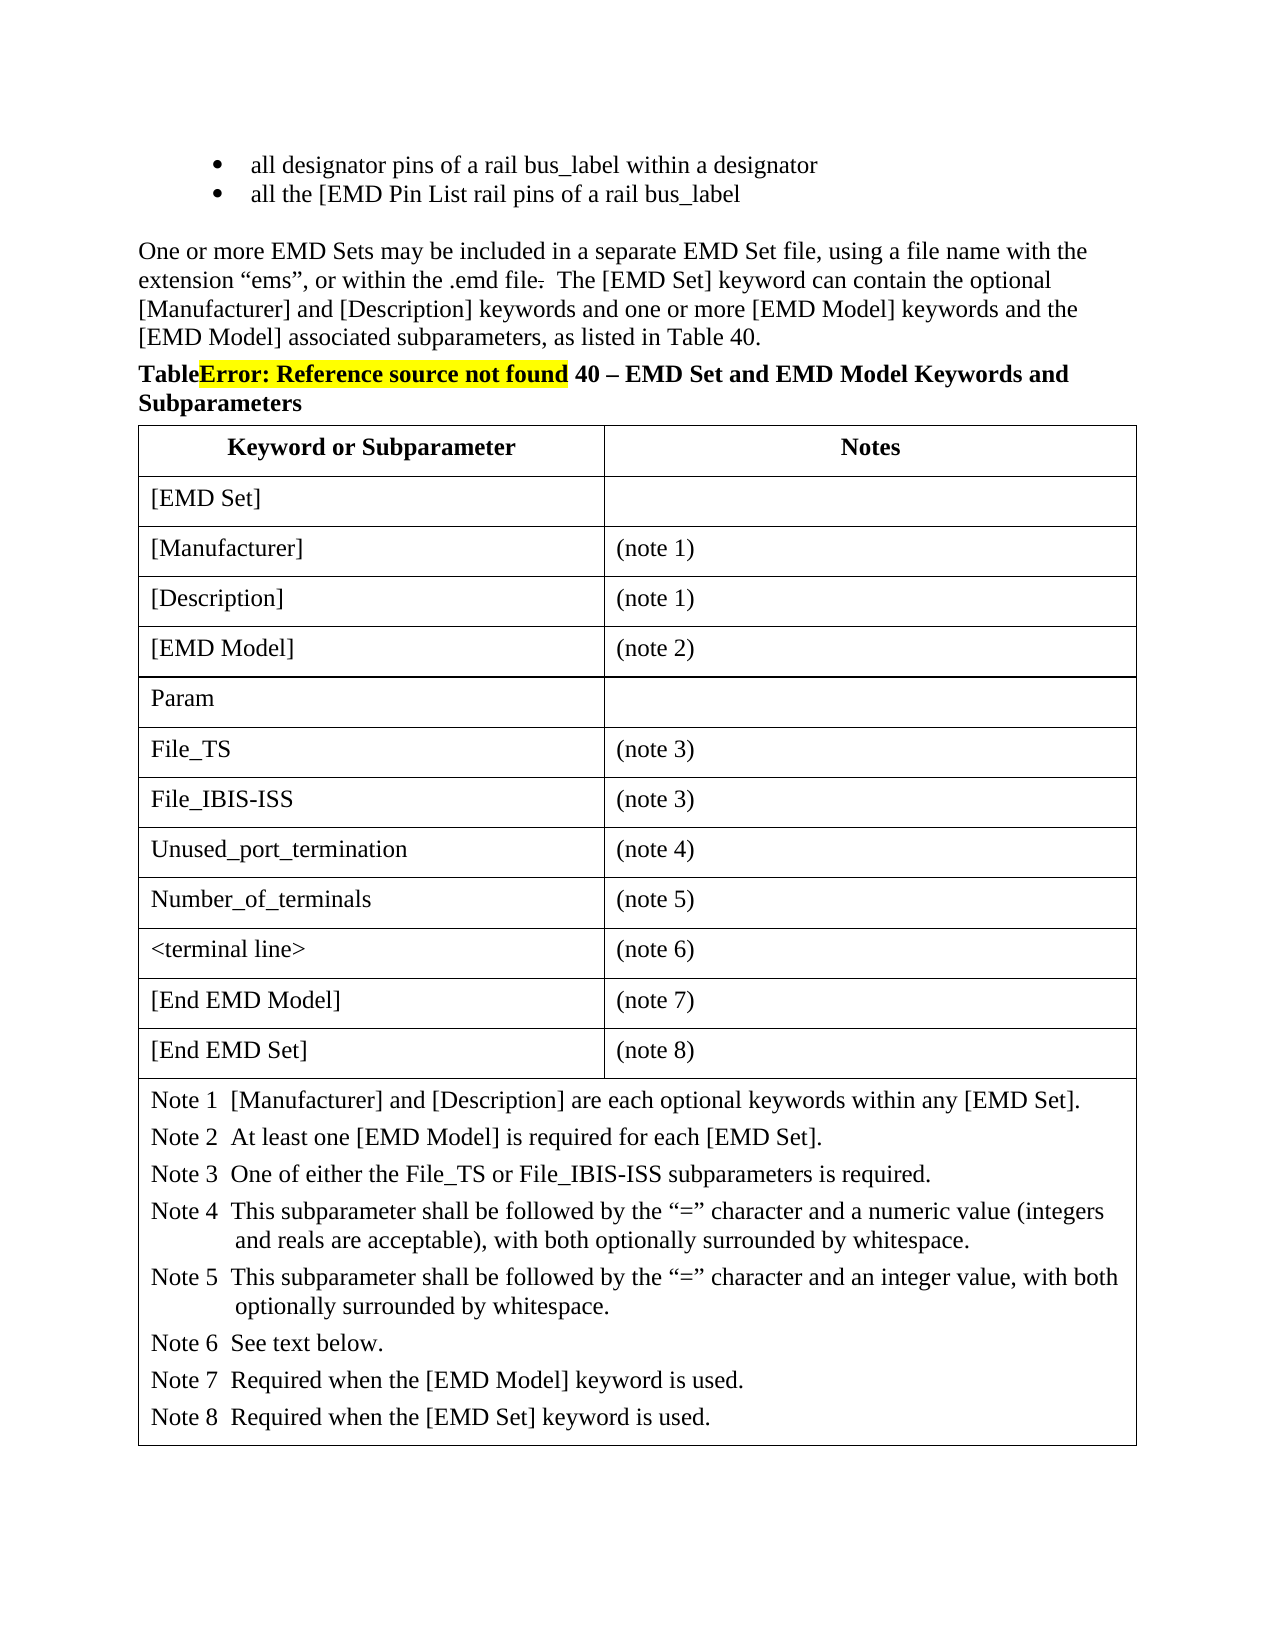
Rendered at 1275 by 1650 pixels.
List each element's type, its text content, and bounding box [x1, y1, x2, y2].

list all the [EMD Pin List rail pins of a rail bus_label [213, 179, 1137, 207]
table_cell [605, 678, 1136, 727]
table_cell Number_of_terminals [139, 878, 604, 927]
table_cell [605, 477, 1136, 526]
table_cell [Manufacturer] [139, 527, 604, 576]
table_cell (note 7) [605, 979, 1136, 1028]
table_cell <terminal line> [139, 929, 604, 978]
table_cell [End EMD Set] [139, 1029, 604, 1078]
table_cell (note 1) [605, 527, 1136, 576]
table_cell [End EMD Model] [139, 979, 604, 1028]
table_cell (note 4) [605, 828, 1136, 877]
table_cell [EMD Set] [139, 477, 604, 526]
text One or more EMD Sets may be included in a separate EMD Set file, using a file name with the extension “ems”, or within the .emd file. The [EMD Set] keyword can contain the optional [Manufacturer] and [Description] keywords and one or more [EMD Model] keywords and the [EMD Model] associated subparameters, as listed in Table 40. [138, 236, 1137, 351]
table_cell Param [139, 678, 604, 727]
table_cell (note 5) [605, 878, 1136, 927]
table_cell File_TS [139, 728, 604, 777]
table_cell [EMD Model] [139, 627, 604, 676]
table_cell [Description] [139, 577, 604, 626]
table_cell Unused_port_termination [139, 828, 604, 877]
table_cell (note 8) [605, 1029, 1136, 1078]
table_cell (note 3) [605, 728, 1136, 777]
table_cell (note 3) [605, 778, 1136, 827]
table_cell (note 1) [605, 577, 1136, 626]
table_cell File_IBIS-ISS [139, 778, 604, 827]
table_cell (note 6) [605, 929, 1136, 978]
table_cell Note 1 [Manufacturer] and [Description] are each optional keywords within any [EMD Set]. Note 2 At least one [EMD Model] is required for each [EMD Set]. Note 3 One of either the File_TS or File_IBIS-ISS subparameters is required. Note 4 This subparameter shall be followed by the “=” character and a numeric value (integers and reals are acceptable), with both optionally surrounded by whitespace. Note 5 This subparameter shall be followed by the “=” character and an integer value, with both optionally surrounded by whitespace. Note 6 See text below. Note 7 Required when the [EMD Model] keyword is used. Note 8 Required when the [EMD Set] keyword is used. [139, 1079, 1136, 1445]
table_header Keyword or Subparameter [139, 426, 604, 476]
list all designator pins of a rail bus_label within a designator [213, 150, 1137, 179]
table_cell (note 2) [605, 627, 1136, 676]
table_header Notes [605, 426, 1136, 476]
